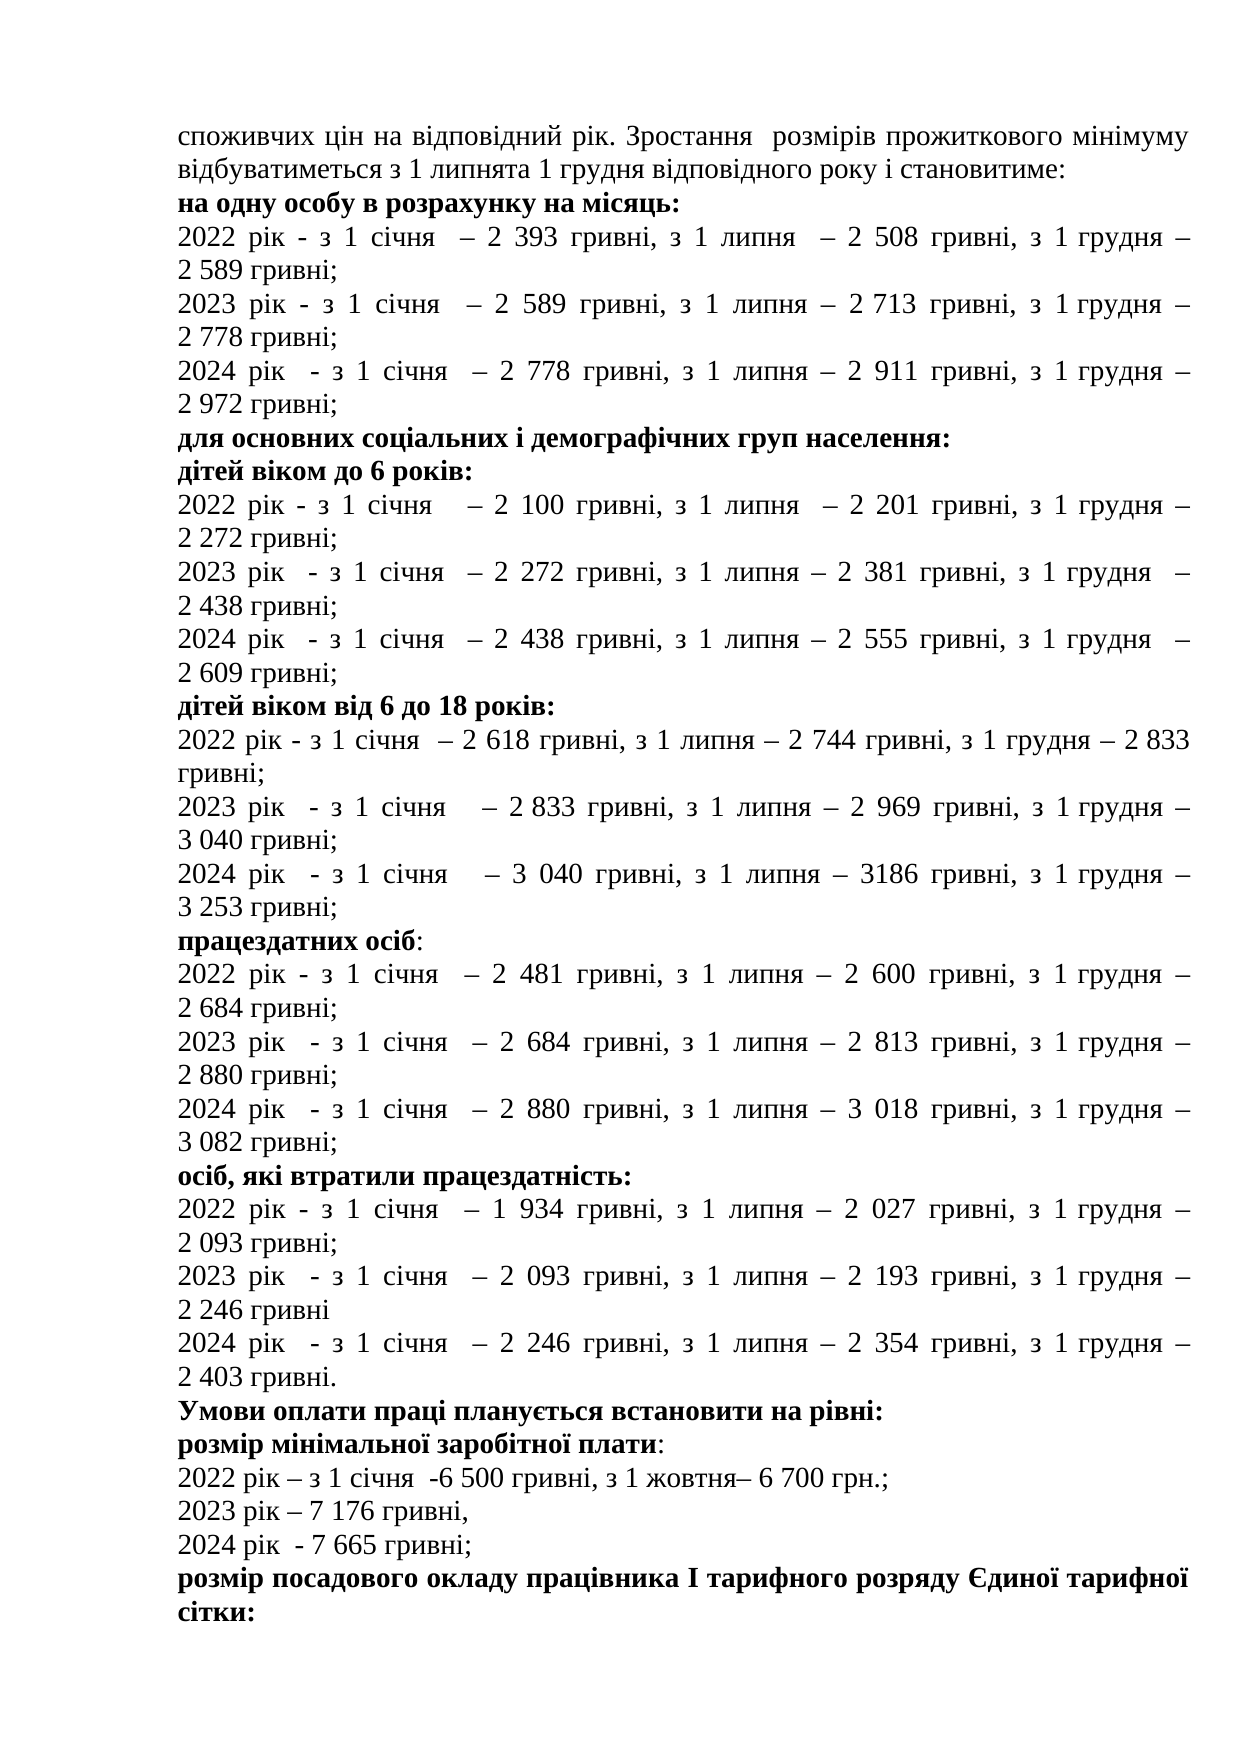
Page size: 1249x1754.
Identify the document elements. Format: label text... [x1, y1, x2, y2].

text 2023 рік - з 1 січня – 2 093 гривні, з 1 липня – 2 193 гривні, з 1 грудня – 2 246 гривні [177, 1258, 1190, 1326]
text 2023 рік - з 1 січня – 2 272 гривні, з 1 липня – 2 381 гривні, з 1 грудня – 2 438 гривні; [177, 554, 1190, 621]
text 2022 рік - з 1 січня – 2 481 гривні, з 1 липня – 2 600 гривні, з 1 грудня – 2 684 гривні; [177, 957, 1190, 1024]
text для основних соціальних і демографічних груп населення: [177, 420, 1190, 453]
text 2022 рік – з 1 січня -6 500 гривні, з 1 жовтня– 6 700 грн.; [177, 1460, 1190, 1493]
text 2024 рік - з 1 січня – 2 246 гривні, з 1 липня – 2 354 гривні, з 1 грудня – 2 403 гривні. [177, 1326, 1190, 1393]
text дітей віком до 6 років: [177, 453, 1190, 487]
text 2022 рік - з 1 січня – 2 393 гривні, з 1 липня – 2 508 гривні, з 1 грудня – 2 589 гривні; [177, 219, 1190, 286]
text 2023 рік - з 1 січня – 2 833 гривні, з 1 липня – 2 969 гривні, з 1 грудня – 3 040 гривні; [177, 789, 1190, 856]
text розмір посадового окладу працівника І тарифного розряду Єдиної тарифної сітки: [177, 1560, 1190, 1627]
text 2024 рік - з 1 січня – 2 438 гривні, з 1 липня – 2 555 гривні, з 1 грудня – 2 609 гривні; [177, 621, 1190, 688]
text 2024 рік - з 1 січня – 2 880 гривні, з 1 липня – 3 018 гривні, з 1 грудня – 3 082 гривні; [177, 1091, 1190, 1158]
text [177, 118, 1190, 185]
text працездатних осіб: [177, 923, 1190, 957]
text 2022 рік - з 1 січня – 1 934 гривні, з 1 липня – 2 027 гривні, з 1 грудня – 2 093 гривні; [177, 1191, 1190, 1258]
text Умови оплати праці планується встановити на рівні: [177, 1393, 1190, 1426]
text розмір мінімальної заробітної плати: [177, 1426, 1190, 1460]
text 2024 рік - 7 665 гривні; [177, 1527, 1190, 1560]
text 2024 рік - з 1 січня – 3 040 гривні, з 1 липня – 3186 гривні, з 1 грудня – 3 253 гривні; [177, 856, 1190, 923]
text 2023 рік – 7 176 гривні, [177, 1493, 1190, 1527]
text дітей віком від 6 до 18 років: [177, 688, 1190, 722]
text 2023 рік - з 1 січня – 2 684 гривні, з 1 липня – 2 813 гривні, з 1 грудня – 2 880 гривні; [177, 1024, 1190, 1091]
text 2023 рік - з 1 січня – 2 589 гривні, з 1 липня – 2 713 гривні, з 1 грудня – 2 778 гривні; [177, 286, 1190, 353]
text 2024 рік - з 1 січня – 2 778 гривні, з 1 липня – 2 911 гривні, з 1 грудня – 2 972 гривні; [177, 353, 1190, 420]
text на одну особу в розрахунку на місяць: [177, 185, 1190, 219]
text 2022 рік - з 1 січня – 2 618 гривні, з 1 липня – 2 744 гривні, з 1 грудня – 2 833 гривні; [177, 722, 1190, 789]
text 2022 рік - з 1 січня – 2 100 гривні, з 1 липня – 2 201 гривні, з 1 грудня – 2 272 гривні; [177, 487, 1190, 554]
text осіб, які втратили працездатність: [177, 1158, 1190, 1191]
